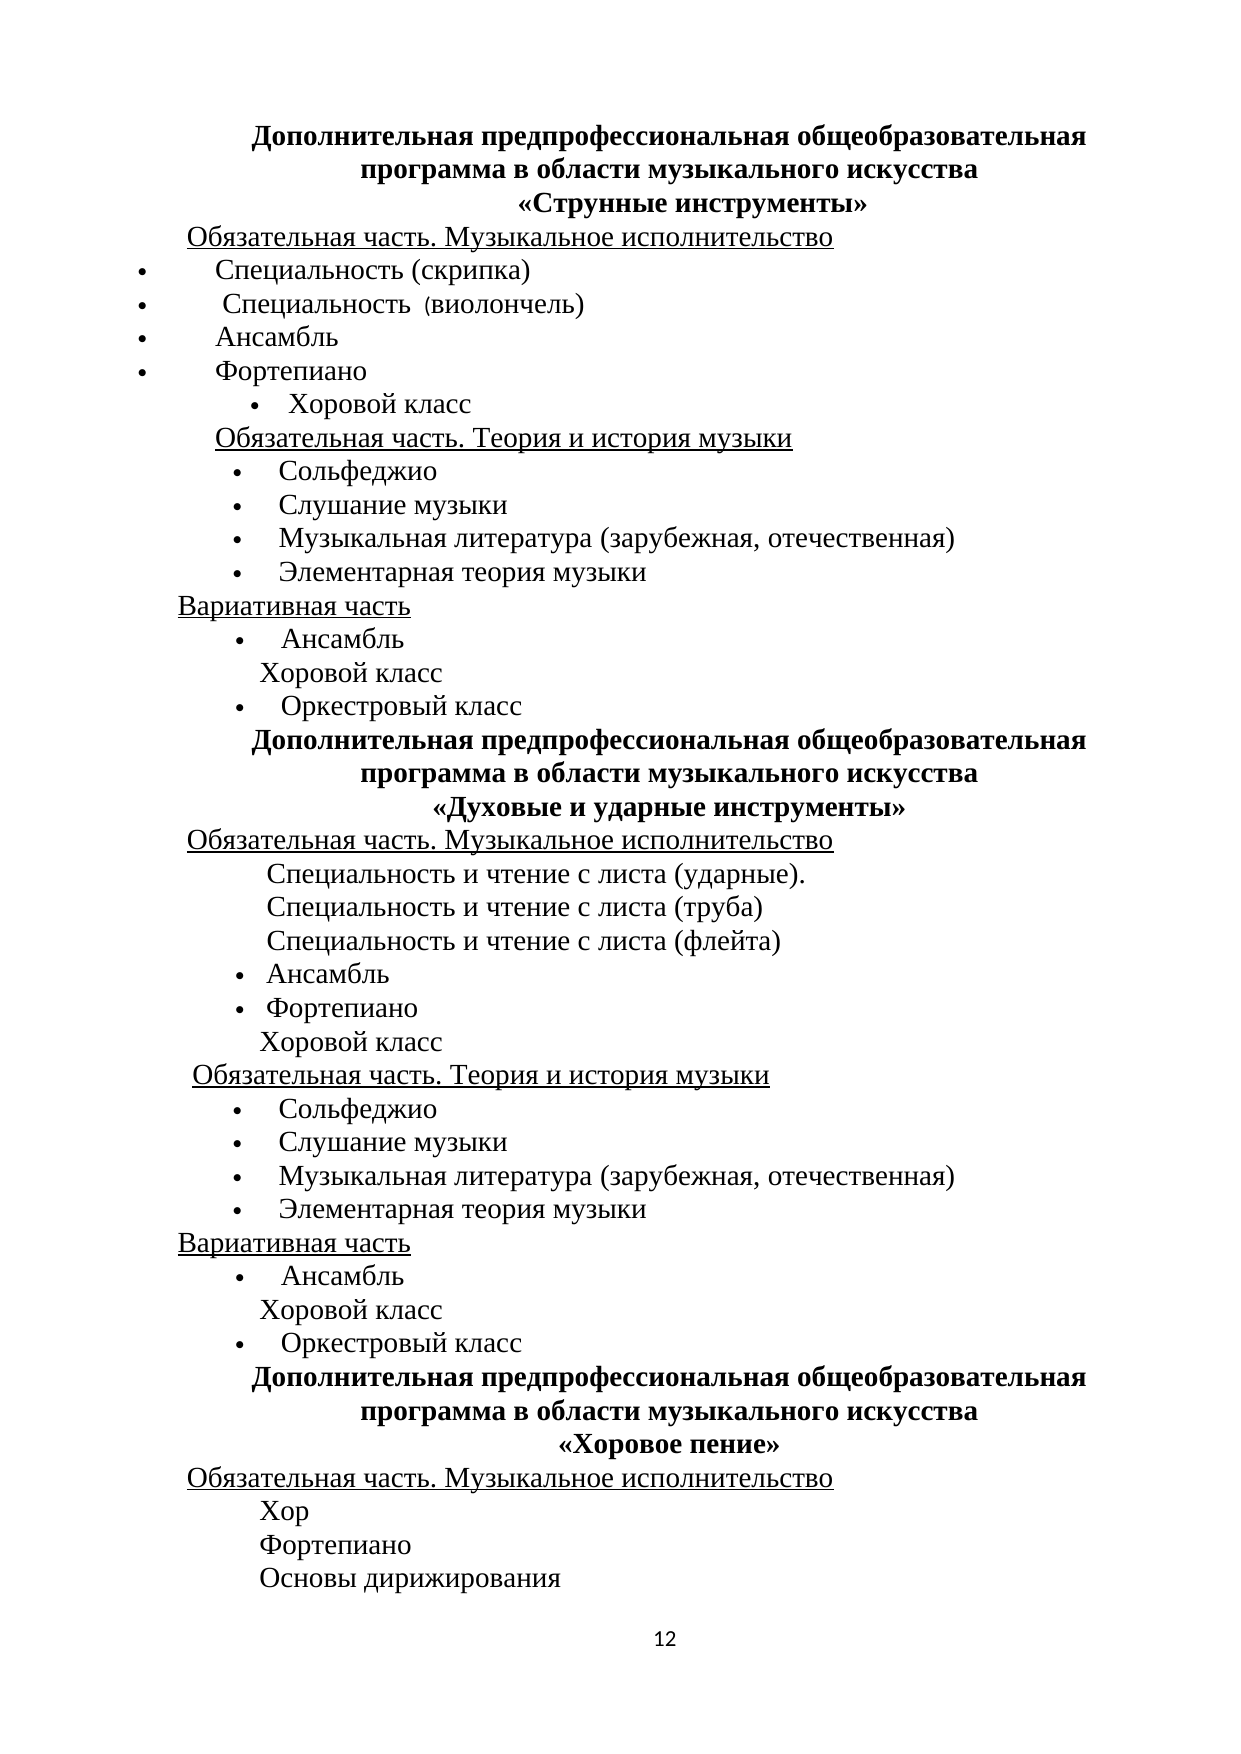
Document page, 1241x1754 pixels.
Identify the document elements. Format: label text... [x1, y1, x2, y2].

list Специальность и чтение с листа (ударные). [224, 856, 1152, 889]
list Хоровой класс [236, 1024, 1152, 1057]
text Обязательная часть. Теория и история музыки [215, 420, 1152, 453]
list Специальность и чтение с листа (труба) [224, 889, 1152, 923]
list Специальность и чтение с листа (флейта) [224, 923, 1152, 957]
text Дополнительная предпрофессиональная общеобразовательная программа в области музыкального искусства [187, 1359, 1152, 1426]
text «Духовые и ударные инструменты» [187, 789, 1152, 822]
list Хоровой класс [236, 655, 1152, 688]
list Специальность (скрипка) [138, 252, 1152, 286]
text «Струнные инструменты» [233, 185, 1152, 219]
list Фортепиано [236, 1527, 1152, 1560]
text Обязательная часть. Музыкальное исполнительство [187, 822, 1152, 856]
list Ансамбль [236, 1258, 1152, 1292]
list Ансамбль [236, 621, 1152, 655]
list Хоровой класс [251, 386, 1152, 420]
list Музыкальная литература (зарубежная, отечественная) [233, 521, 1152, 554]
text Вариативная часть [177, 588, 1152, 621]
list Сольфеджио [233, 453, 1152, 487]
text Дополнительная предпрофессиональная общеобразовательная программа в области музыкального искусства [187, 722, 1152, 789]
text Обязательная часть. Музыкальное исполнительство [187, 1460, 1152, 1493]
list Элементарная теория музыки [233, 554, 1152, 588]
text Дополнительная предпрофессиональная общеобразовательная программа в области музыкального искусства [187, 118, 1152, 185]
list Сольфеджио [233, 1091, 1152, 1124]
text «Хоровое пение» [187, 1426, 1152, 1460]
list Оркестровый класс [236, 688, 1152, 722]
list Специальность (виолончель) [138, 286, 1152, 319]
list Фортепиано [236, 990, 1152, 1024]
list Слушание музыки [233, 487, 1152, 521]
list Основы дирижирования [236, 1560, 1152, 1594]
text Вариативная часть [177, 1225, 1152, 1258]
list Оркестровый класс [236, 1326, 1152, 1359]
list Хоровой класс [236, 1292, 1152, 1326]
text Обязательная часть. Музыкальное исполнительство [187, 219, 1152, 252]
text Обязательная часть. Теория и история музыки [192, 1057, 1152, 1091]
list Хор [236, 1493, 1152, 1527]
list Музыкальная литература (зарубежная, отечественная) [233, 1158, 1152, 1191]
list Ансамбль [236, 957, 1152, 990]
list Фортепиано [138, 353, 1152, 386]
list Элементарная теория музыки [233, 1191, 1152, 1225]
list Слушание музыки [233, 1124, 1152, 1158]
list Ансамбль [138, 319, 1152, 353]
